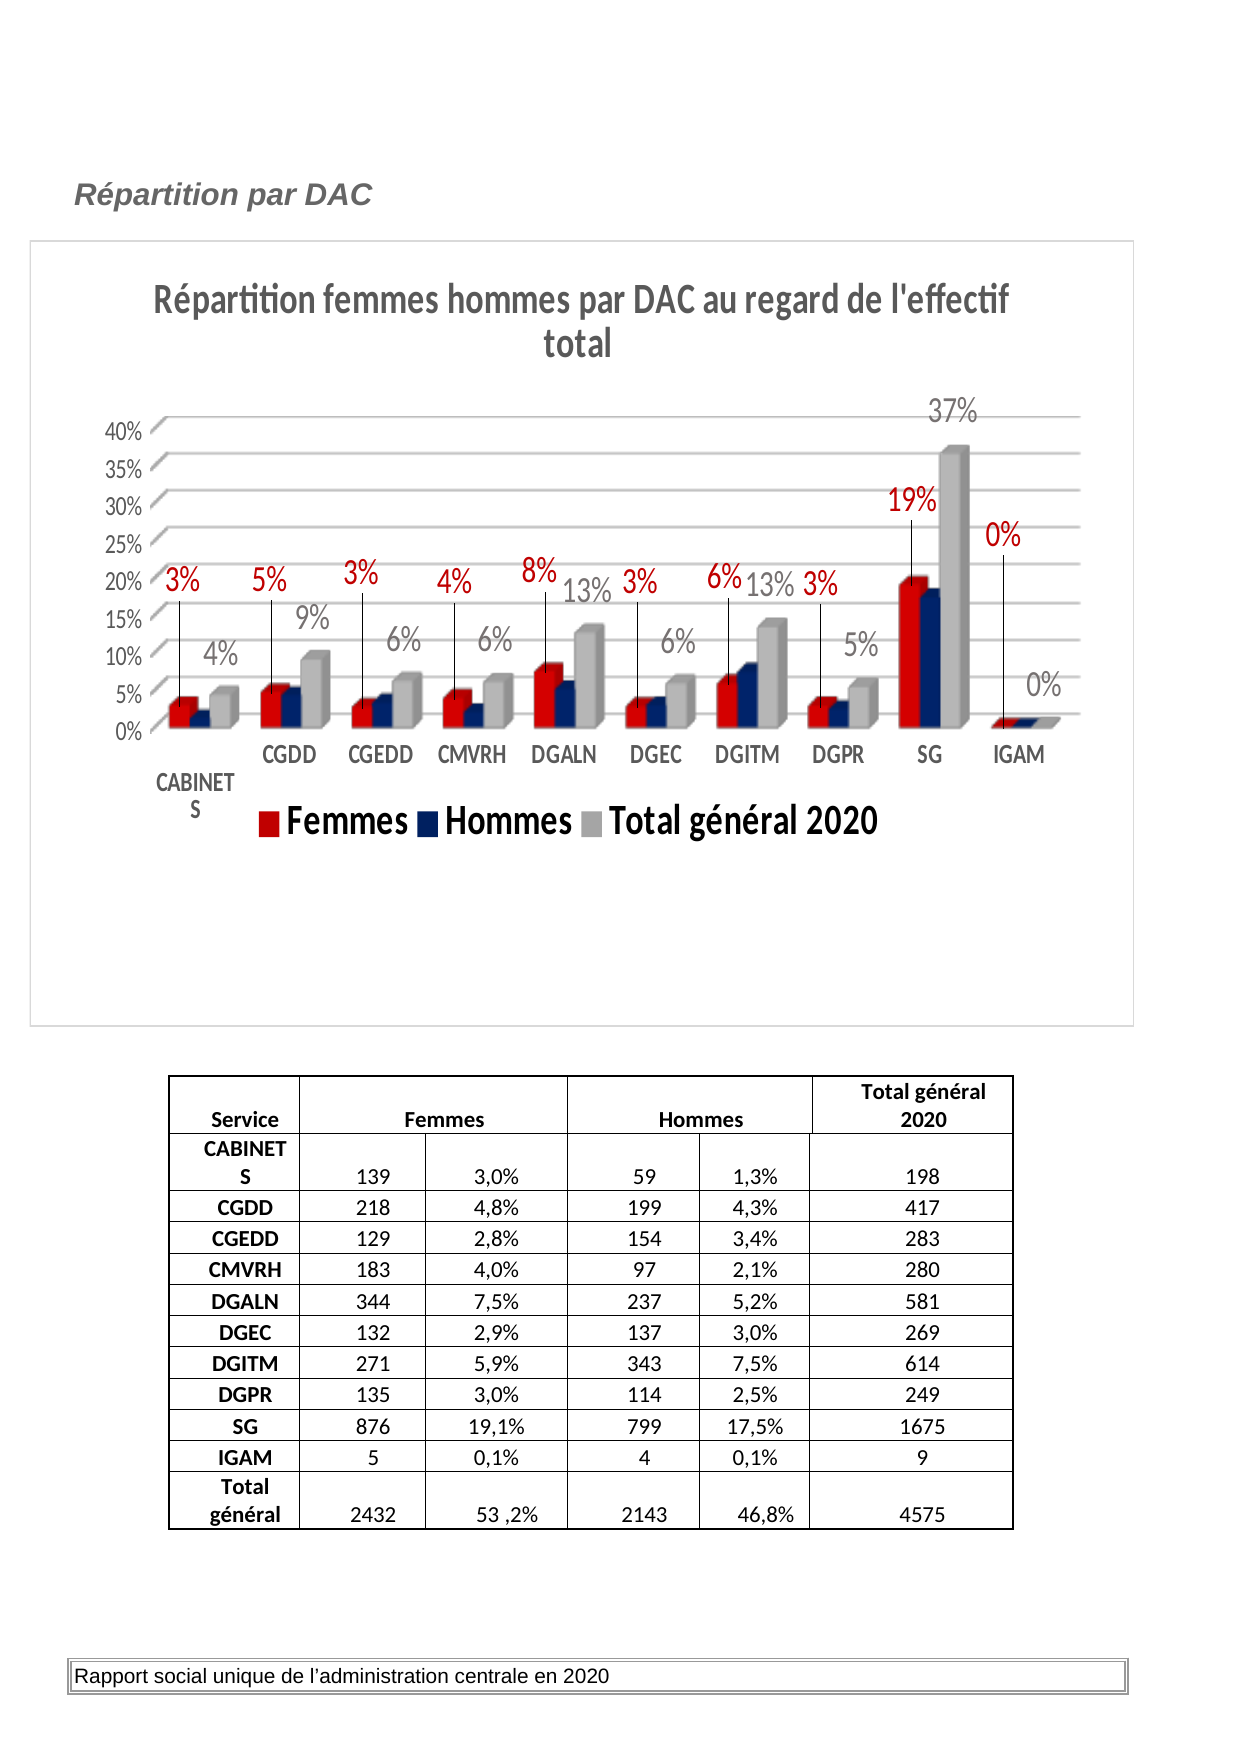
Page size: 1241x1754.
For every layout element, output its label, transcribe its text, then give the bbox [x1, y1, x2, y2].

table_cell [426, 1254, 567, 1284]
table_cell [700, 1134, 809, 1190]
text Répartition par DAC [74, 176, 1122, 212]
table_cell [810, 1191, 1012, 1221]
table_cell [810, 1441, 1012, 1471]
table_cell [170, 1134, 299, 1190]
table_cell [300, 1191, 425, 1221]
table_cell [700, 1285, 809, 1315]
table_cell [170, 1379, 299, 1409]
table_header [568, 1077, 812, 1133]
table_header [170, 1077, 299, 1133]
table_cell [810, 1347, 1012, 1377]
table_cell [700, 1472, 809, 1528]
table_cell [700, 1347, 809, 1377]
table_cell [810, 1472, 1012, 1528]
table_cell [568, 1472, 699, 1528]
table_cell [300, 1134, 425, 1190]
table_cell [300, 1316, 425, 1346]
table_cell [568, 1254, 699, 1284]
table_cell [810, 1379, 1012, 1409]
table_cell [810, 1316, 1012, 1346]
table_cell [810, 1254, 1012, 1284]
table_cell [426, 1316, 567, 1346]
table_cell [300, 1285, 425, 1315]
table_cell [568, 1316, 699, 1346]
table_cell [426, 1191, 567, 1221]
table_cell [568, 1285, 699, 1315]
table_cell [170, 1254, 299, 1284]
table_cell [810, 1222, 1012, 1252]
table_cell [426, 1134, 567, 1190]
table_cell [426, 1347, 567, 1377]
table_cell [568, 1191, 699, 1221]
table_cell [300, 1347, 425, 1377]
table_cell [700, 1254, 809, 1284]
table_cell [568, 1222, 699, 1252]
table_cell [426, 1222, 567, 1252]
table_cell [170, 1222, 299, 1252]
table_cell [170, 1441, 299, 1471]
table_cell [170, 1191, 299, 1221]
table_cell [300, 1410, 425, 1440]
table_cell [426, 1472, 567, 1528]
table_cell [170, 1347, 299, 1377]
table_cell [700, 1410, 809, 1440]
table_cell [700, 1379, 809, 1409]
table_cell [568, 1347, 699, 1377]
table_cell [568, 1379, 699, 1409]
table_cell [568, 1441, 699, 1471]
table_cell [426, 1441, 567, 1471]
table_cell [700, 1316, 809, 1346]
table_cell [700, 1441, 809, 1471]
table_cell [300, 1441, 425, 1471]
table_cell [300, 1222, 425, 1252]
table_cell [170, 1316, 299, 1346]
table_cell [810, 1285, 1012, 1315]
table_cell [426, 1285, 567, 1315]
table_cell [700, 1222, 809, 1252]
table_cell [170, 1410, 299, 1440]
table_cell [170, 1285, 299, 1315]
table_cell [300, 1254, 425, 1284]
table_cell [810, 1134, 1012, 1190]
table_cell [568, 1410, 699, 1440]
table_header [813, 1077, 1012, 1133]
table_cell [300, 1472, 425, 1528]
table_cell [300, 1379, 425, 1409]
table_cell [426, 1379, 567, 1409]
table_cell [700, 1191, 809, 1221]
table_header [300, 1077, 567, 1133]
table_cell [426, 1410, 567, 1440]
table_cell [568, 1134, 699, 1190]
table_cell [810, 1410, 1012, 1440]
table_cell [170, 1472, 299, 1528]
